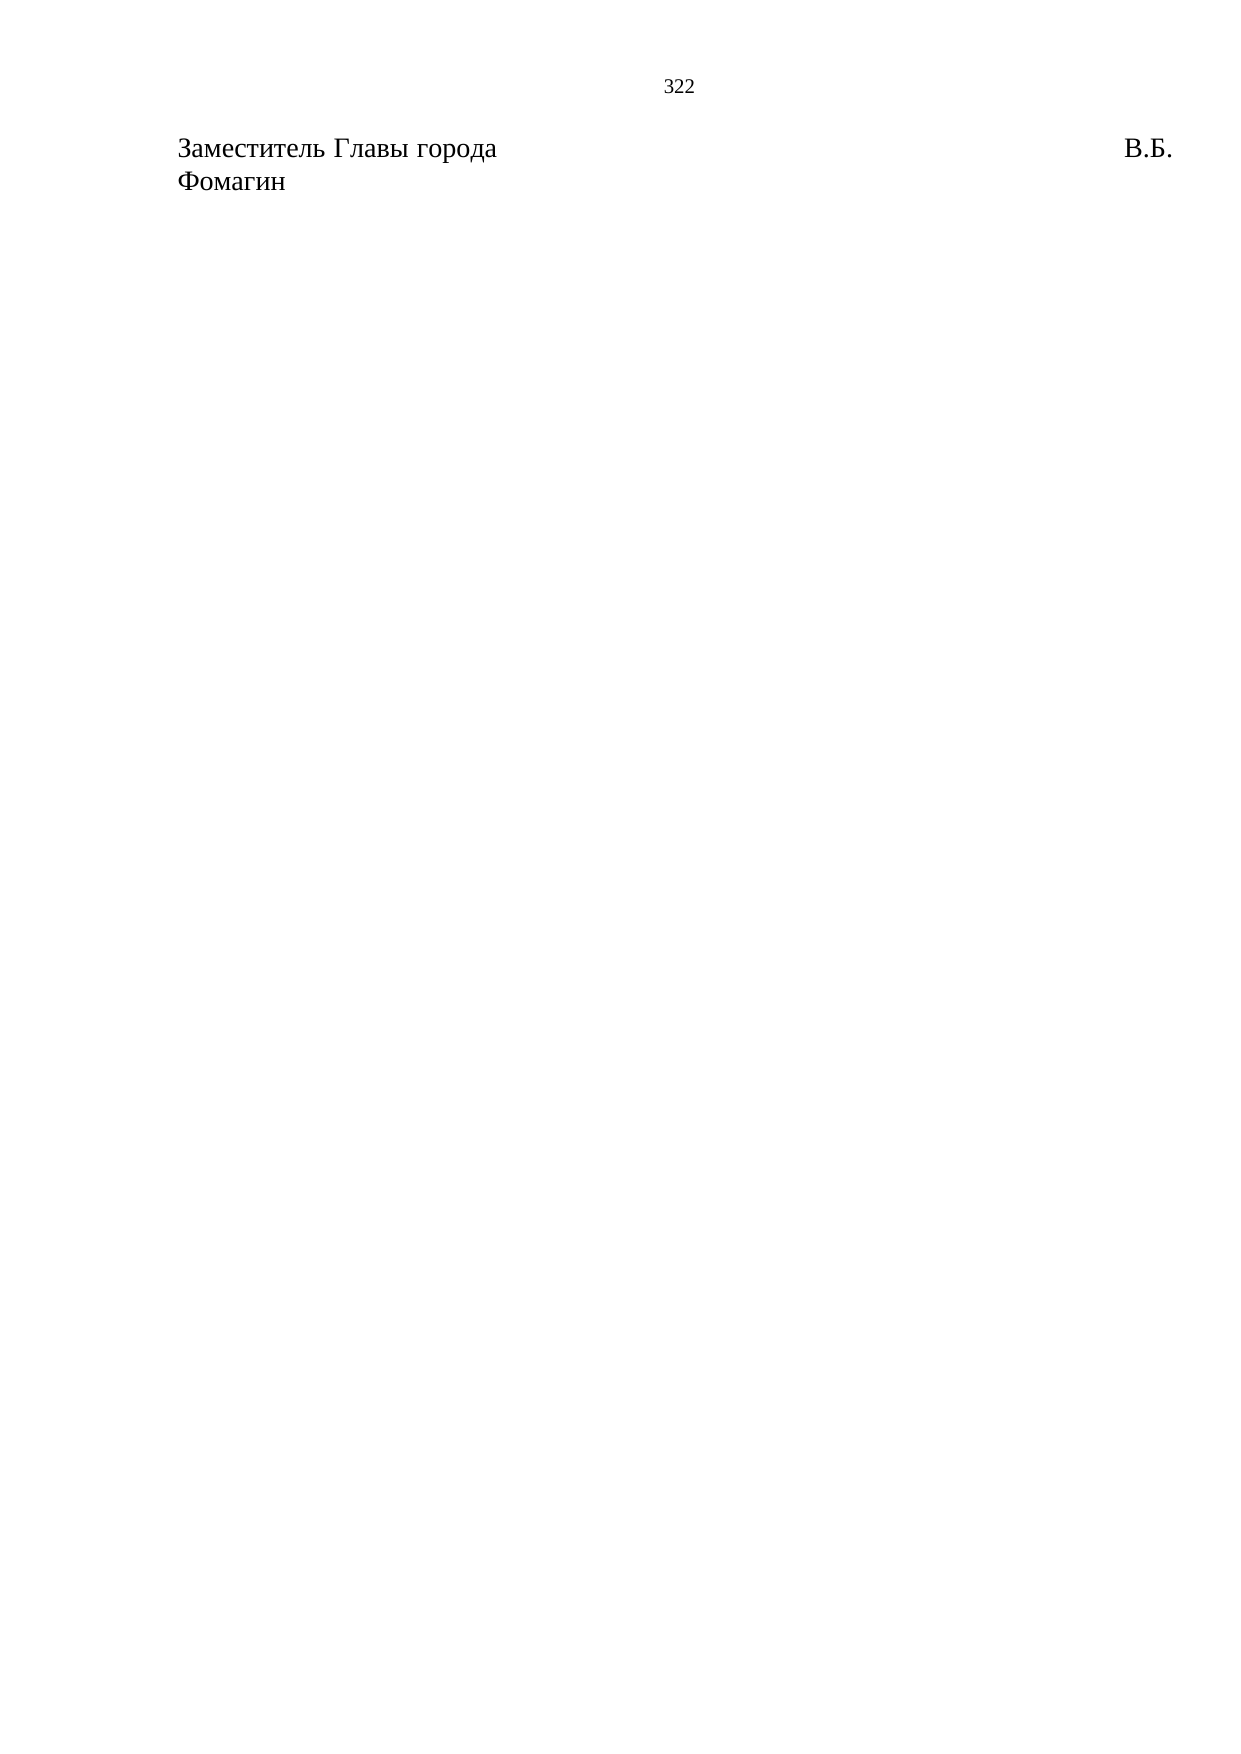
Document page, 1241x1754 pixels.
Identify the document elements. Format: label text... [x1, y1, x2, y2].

text Заместитель Главы города В.Б. Фомагин [177, 131, 1181, 196]
